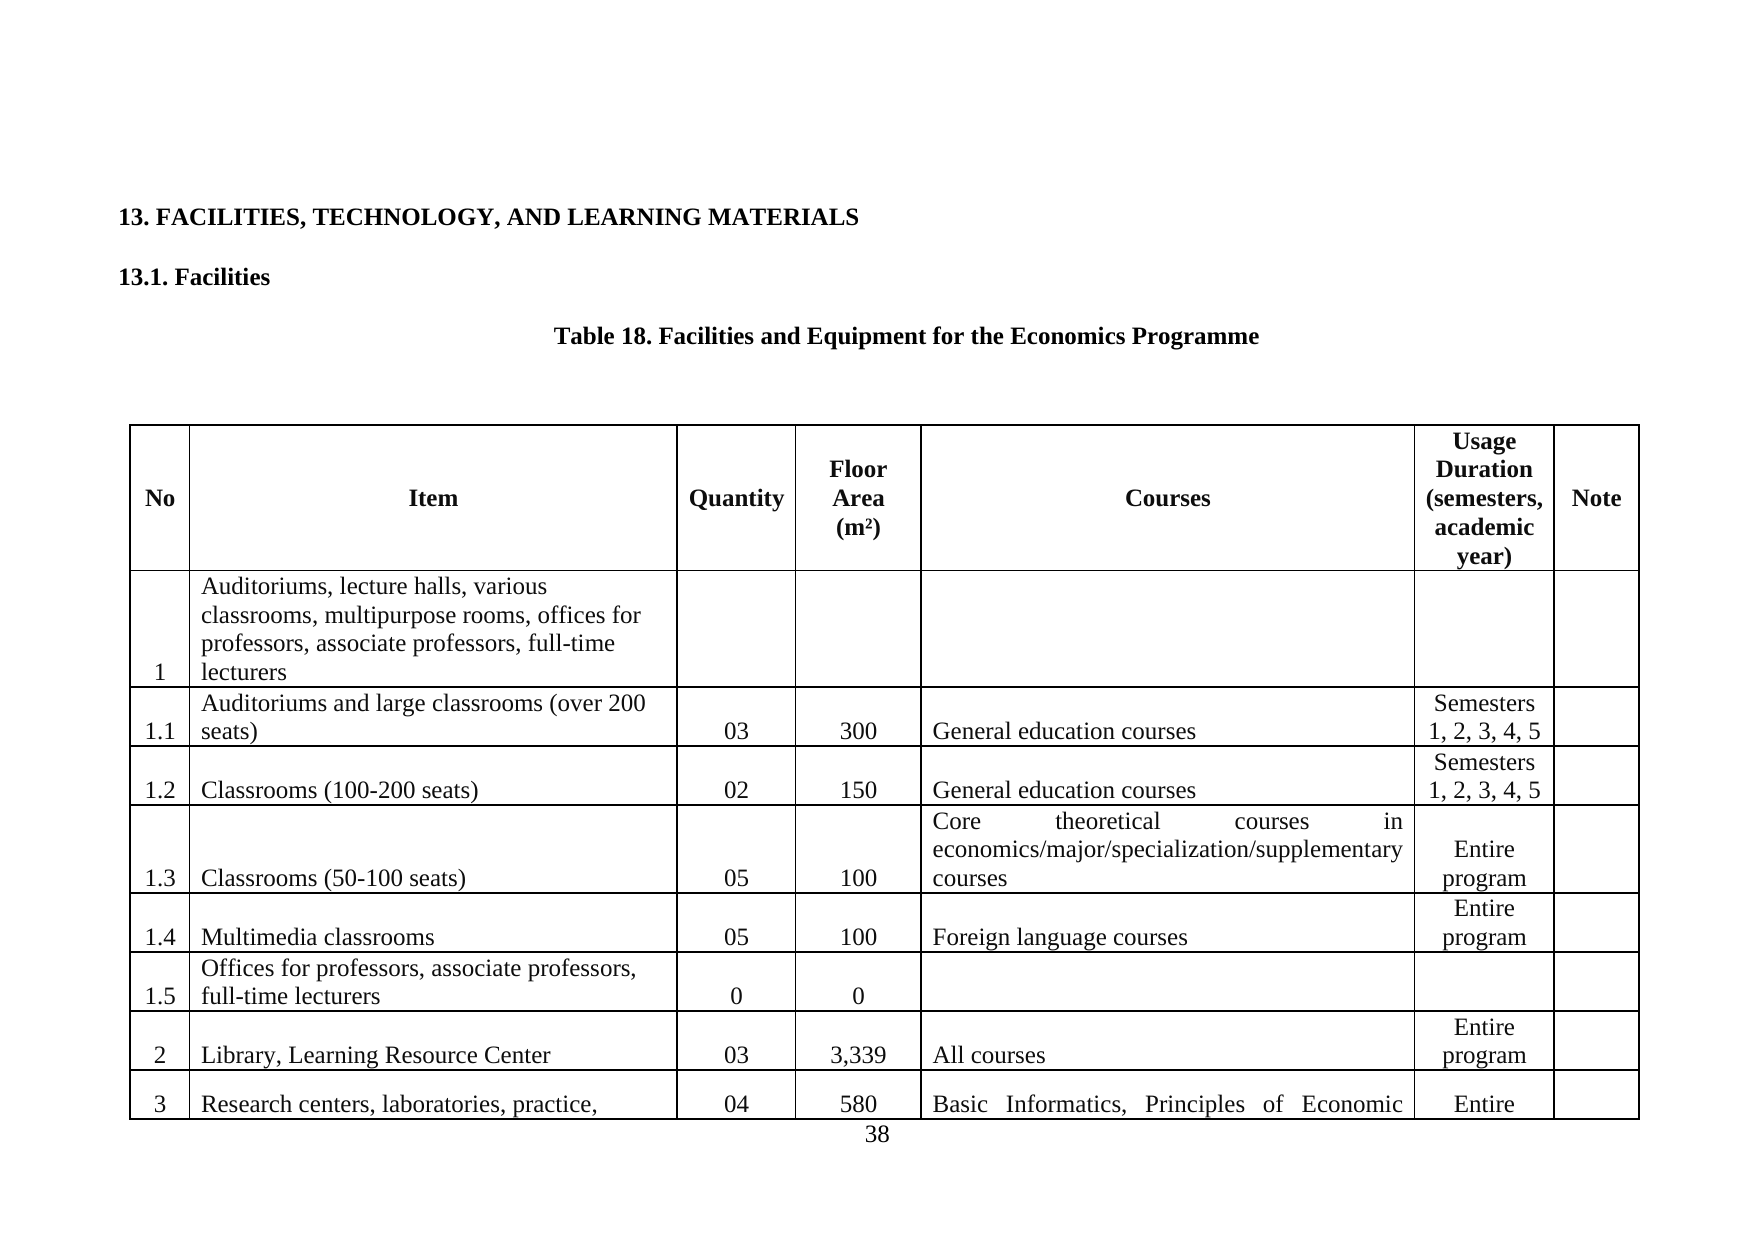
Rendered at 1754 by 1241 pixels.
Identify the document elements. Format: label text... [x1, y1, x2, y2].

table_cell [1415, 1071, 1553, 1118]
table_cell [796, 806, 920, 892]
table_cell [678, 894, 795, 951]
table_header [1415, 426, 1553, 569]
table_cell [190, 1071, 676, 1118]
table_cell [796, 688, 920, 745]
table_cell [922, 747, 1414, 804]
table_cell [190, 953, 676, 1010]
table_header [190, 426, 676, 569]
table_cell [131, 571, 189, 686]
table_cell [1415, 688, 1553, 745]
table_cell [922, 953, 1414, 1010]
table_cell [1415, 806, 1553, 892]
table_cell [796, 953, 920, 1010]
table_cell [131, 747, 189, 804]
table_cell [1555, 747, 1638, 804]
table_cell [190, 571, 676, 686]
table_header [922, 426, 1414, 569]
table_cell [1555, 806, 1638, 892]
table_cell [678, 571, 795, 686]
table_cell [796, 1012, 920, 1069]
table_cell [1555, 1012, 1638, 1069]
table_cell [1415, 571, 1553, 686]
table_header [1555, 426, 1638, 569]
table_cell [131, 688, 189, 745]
text Table 18. Facilities and Equipment for the Economics Programme [118, 321, 1636, 350]
text 13. FACILITIES, TECHNOLOGY, AND LEARNING MATERIALS [118, 202, 1636, 231]
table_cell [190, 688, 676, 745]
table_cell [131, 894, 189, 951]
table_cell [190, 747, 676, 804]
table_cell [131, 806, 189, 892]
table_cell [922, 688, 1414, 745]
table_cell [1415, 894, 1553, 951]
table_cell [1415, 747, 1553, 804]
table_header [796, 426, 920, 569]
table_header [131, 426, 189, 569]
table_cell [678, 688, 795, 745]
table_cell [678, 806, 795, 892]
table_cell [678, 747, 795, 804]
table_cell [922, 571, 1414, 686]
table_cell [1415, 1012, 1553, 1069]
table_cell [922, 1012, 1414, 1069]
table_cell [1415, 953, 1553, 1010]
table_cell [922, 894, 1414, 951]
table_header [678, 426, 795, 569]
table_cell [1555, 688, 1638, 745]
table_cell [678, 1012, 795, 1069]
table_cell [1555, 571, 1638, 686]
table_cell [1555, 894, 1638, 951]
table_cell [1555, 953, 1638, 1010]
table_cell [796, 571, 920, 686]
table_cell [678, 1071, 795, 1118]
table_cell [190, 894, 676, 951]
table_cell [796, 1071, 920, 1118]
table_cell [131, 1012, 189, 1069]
text 13.1. Facilities [118, 262, 1636, 290]
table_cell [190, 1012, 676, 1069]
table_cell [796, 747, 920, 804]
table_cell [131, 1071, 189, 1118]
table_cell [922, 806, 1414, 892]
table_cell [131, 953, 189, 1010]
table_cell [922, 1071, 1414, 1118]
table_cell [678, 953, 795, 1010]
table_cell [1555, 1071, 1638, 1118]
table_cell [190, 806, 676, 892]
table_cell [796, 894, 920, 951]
